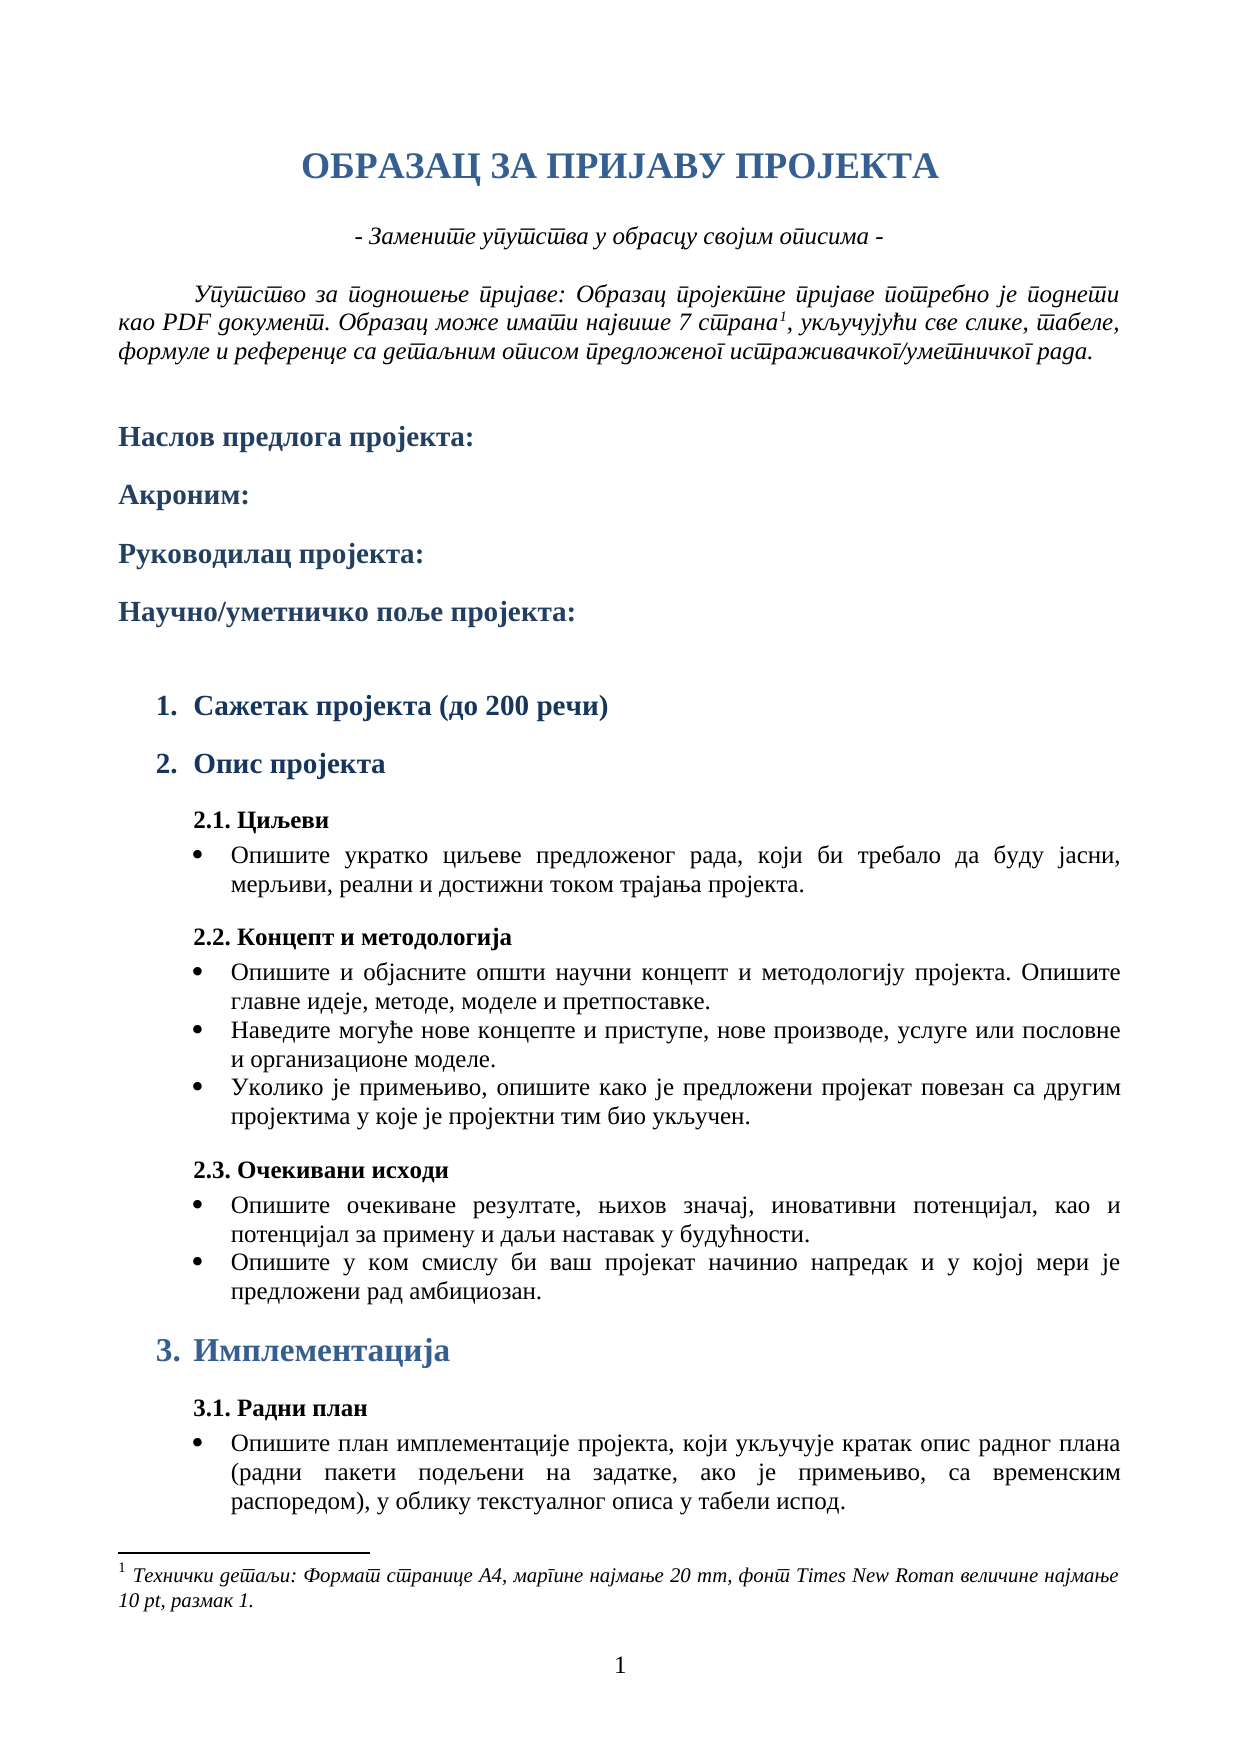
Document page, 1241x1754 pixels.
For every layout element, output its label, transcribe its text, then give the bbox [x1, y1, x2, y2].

subtitle Имплементација [156, 1330, 1122, 1368]
list Опишите и објасните општи научни концепт и методологију пројекта. Опишите главне идеје, методе, моделе и претпоставке. [193, 957, 1122, 1015]
text Упутствo за подношење пријаве: Образац пројектне пријаве потребно је поднети као PDF документ. Образац може имати највише 7 страна, укључујући све слике, табеле, формуле и референце са детаљним описом предложеног истраживачког/уметничког рада. [118, 279, 1122, 365]
subtitle Наслов предлога пројекта: [118, 419, 1122, 452]
subtitle Опис пројекта [156, 746, 1122, 780]
subtitle ОБРАЗАЦ ЗА ПРИЈАВУ ПРОЈЕКТА [118, 143, 1122, 186]
subtitle Научно/уметничко поље пројекта: [118, 594, 1122, 628]
list Опишите очекиване резултате, њихов значај, иновативни потенцијал, као и потенцијал за примену и даљи наставак у будућности. [193, 1190, 1122, 1247]
list Опишите укратко циљеве предложеног рада, који би требало да буду јасни, мерљиви, реални и достижни током трајања пројекта. [193, 840, 1122, 897]
list Уколико је примењиво, опишите како је предложени пројекат повезан са другим пројектима у које је пројектни тим био укључен. [193, 1072, 1122, 1130]
list Опишите план имплементације пројекта, који укључује кратак опис радног плана (радни пакети подељени на задатке, ако је примењиво, са временским распоредом), у облику текстуалног описа у табели испод. [193, 1428, 1122, 1514]
subtitle 2.2. Концепт и методологија [193, 922, 1122, 951]
subtitle 3.1. Радни план [193, 1393, 1122, 1422]
subtitle 2.1. Циљеви [193, 805, 1122, 834]
subtitle 2.3. Очекивани исходи [193, 1155, 1122, 1184]
subtitle Руководилац пројекта: [118, 536, 1122, 569]
subtitle Сажетак пројекта (до 200 речи) [156, 688, 1122, 721]
text - Замените упутства у обрасцу својим описима - [118, 221, 1122, 250]
list Наведите могуће нове концепте и приступе, нове производе, услуге или пословне и организационе моделе. [193, 1015, 1122, 1072]
list Опишите у ком смислу би ваш пројекат начинио напредак и у којој мери је предложени рад амбициозан. [193, 1247, 1122, 1305]
subtitle Акроним: [118, 477, 1122, 511]
